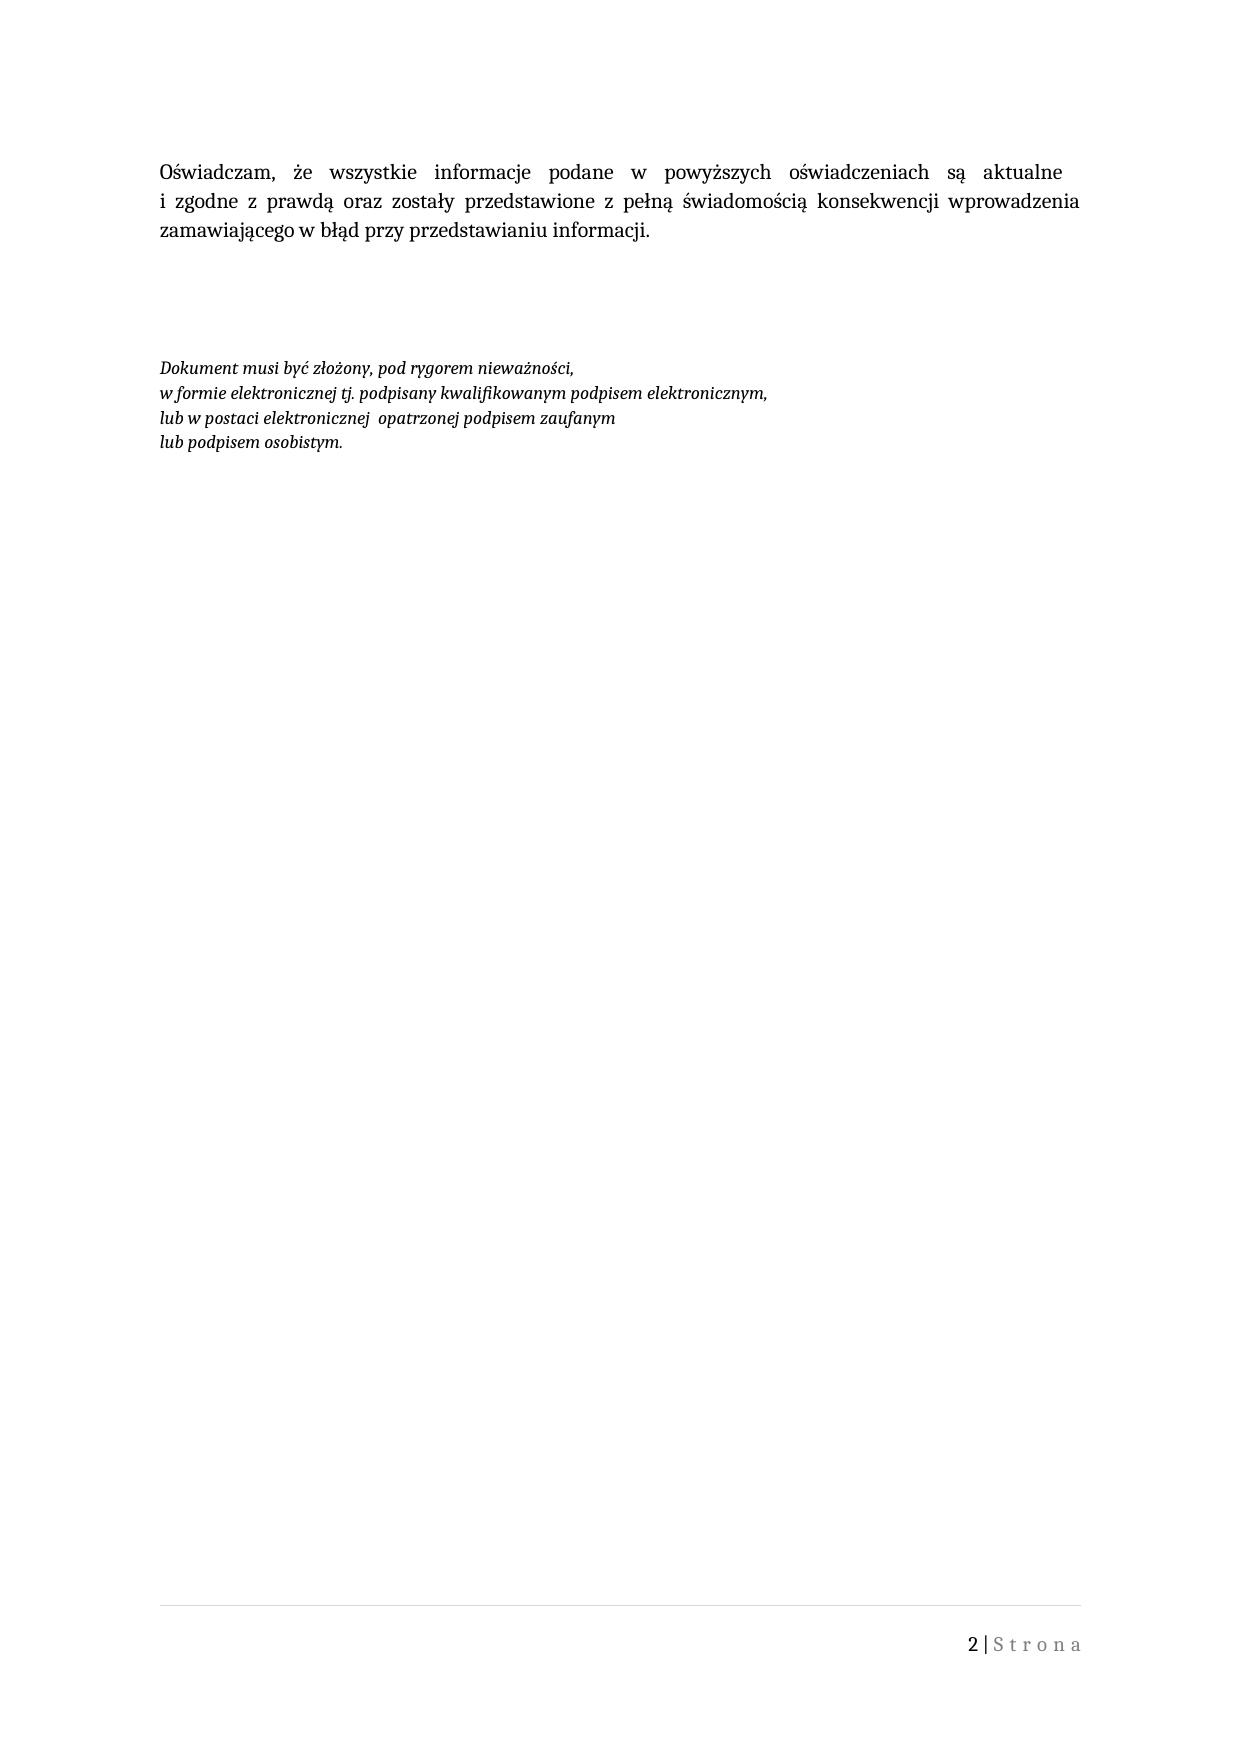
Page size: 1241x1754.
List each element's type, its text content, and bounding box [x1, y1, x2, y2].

text lub podpisem osobistym. [159, 432, 1081, 454]
text lub w postaci elektronicznej opatrzonej podpisem zaufanym [159, 407, 1081, 429]
text Dokument musi być złożony, pod rygorem nieważności, w formie elektronicznej tj. podpisany kwalifikowanym podpisem elektronicznym, [159, 329, 1081, 404]
text Oświadczam, że wszystkie informacje podane w powyższych oświadczeniach są aktualne i zgodne z prawdą oraz zostały przedstawione z pełną świadomością konsekwencji wprowadzenia zamawiającego w błąd przy przedstawianiu informacji. [159, 159, 1081, 243]
